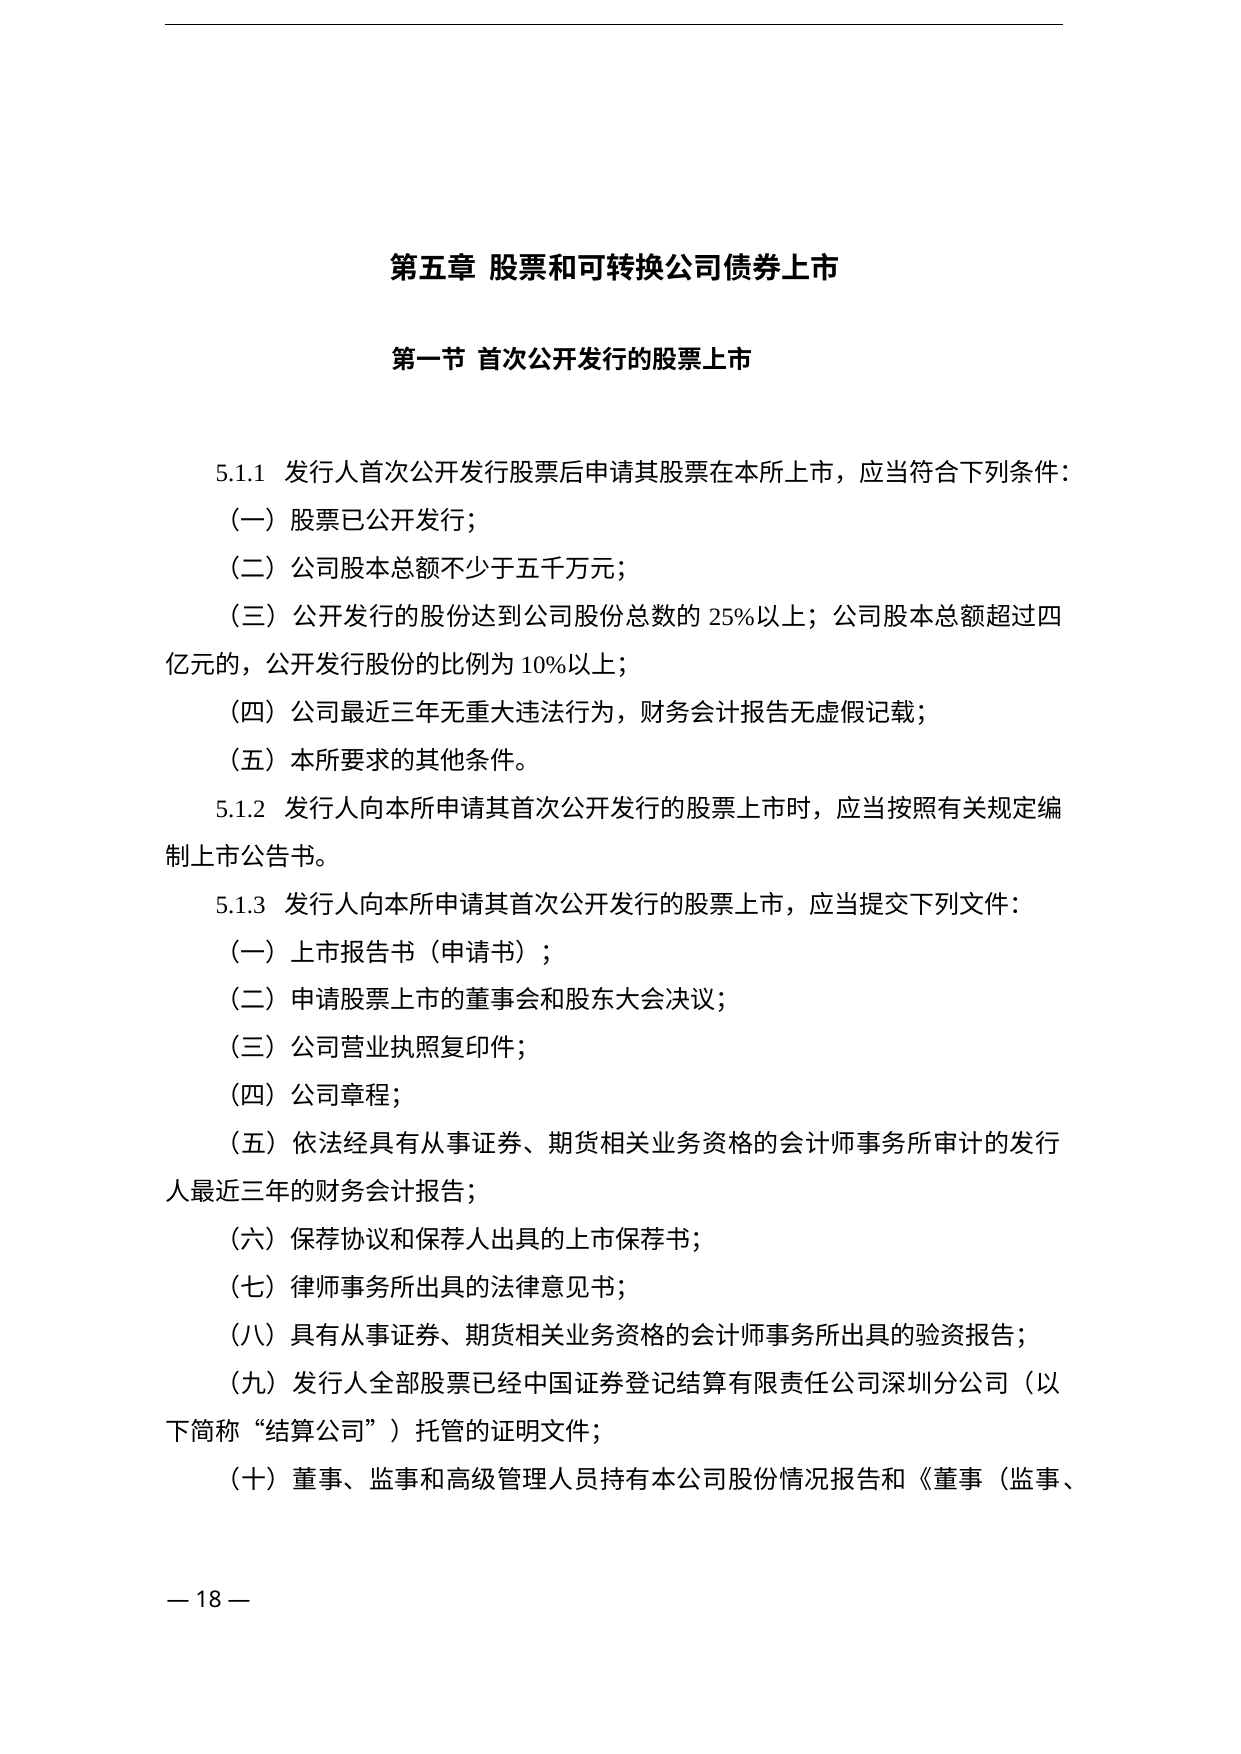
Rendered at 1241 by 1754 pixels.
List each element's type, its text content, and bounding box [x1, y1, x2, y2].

text （三）公司营业执照复印件； [165, 1018, 1063, 1066]
text （十）董事、监事和高级管理人员持有本公司股份情况报告和《董事（监事、高级管理人员）声明及承诺书》； [165, 1450, 1063, 1498]
text （七）律师事务所出具的法律意见书； [165, 1258, 1063, 1306]
text （四）公司章程； [165, 1066, 1063, 1114]
text （二）申请股票上市的董事会和股东大会决议； [165, 971, 1063, 1018]
text （五）依法经具有从事证券、期货相关业务资格的会计师事务所审计的发行人最近三年的财务会计报告； [165, 1114, 1063, 1210]
text （八）具有从事证券、期货相关业务资格的会计师事务所出具的验资报告； [165, 1306, 1063, 1354]
subtitle 第五章 股票和可转换公司债券上市 [165, 233, 1063, 298]
list 发行人首次公开发行股票后申请其股票在本所上市，应当符合下列条件： [165, 443, 1063, 491]
list 发行人向本所申请其首次公开发行的股票上市，应当提交下列文件： [165, 875, 1063, 923]
text （四）公司最近三年无重大违法行为，财务会计报告无虚假记载； [165, 683, 1063, 731]
text （一）股票已公开发行； [165, 491, 1063, 539]
text （三）公开发行的股份达到公司股份总数的25%以上；公司股本总额超过四亿元的，公开发行股份的比例为10%以上； [165, 587, 1063, 683]
text （五）本所要求的其他条件。 [165, 731, 1063, 779]
list 发行人向本所申请其首次公开发行的股票上市时，应当按照有关规定编制上市公告书。 [165, 779, 1063, 875]
text （二）公司股本总额不少于五千万元； [165, 539, 1063, 587]
text （九）发行人全部股票已经中国证券登记结算有限责任公司深圳分公司（以下简称“结算公司”）托管的证明文件； [165, 1354, 1063, 1450]
subtitle 第一节 首次公开发行的股票上市 [165, 325, 1063, 390]
text （一）上市报告书（申请书）； [165, 923, 1063, 971]
text （六）保荐协议和保荐人出具的上市保荐书； [165, 1210, 1063, 1258]
